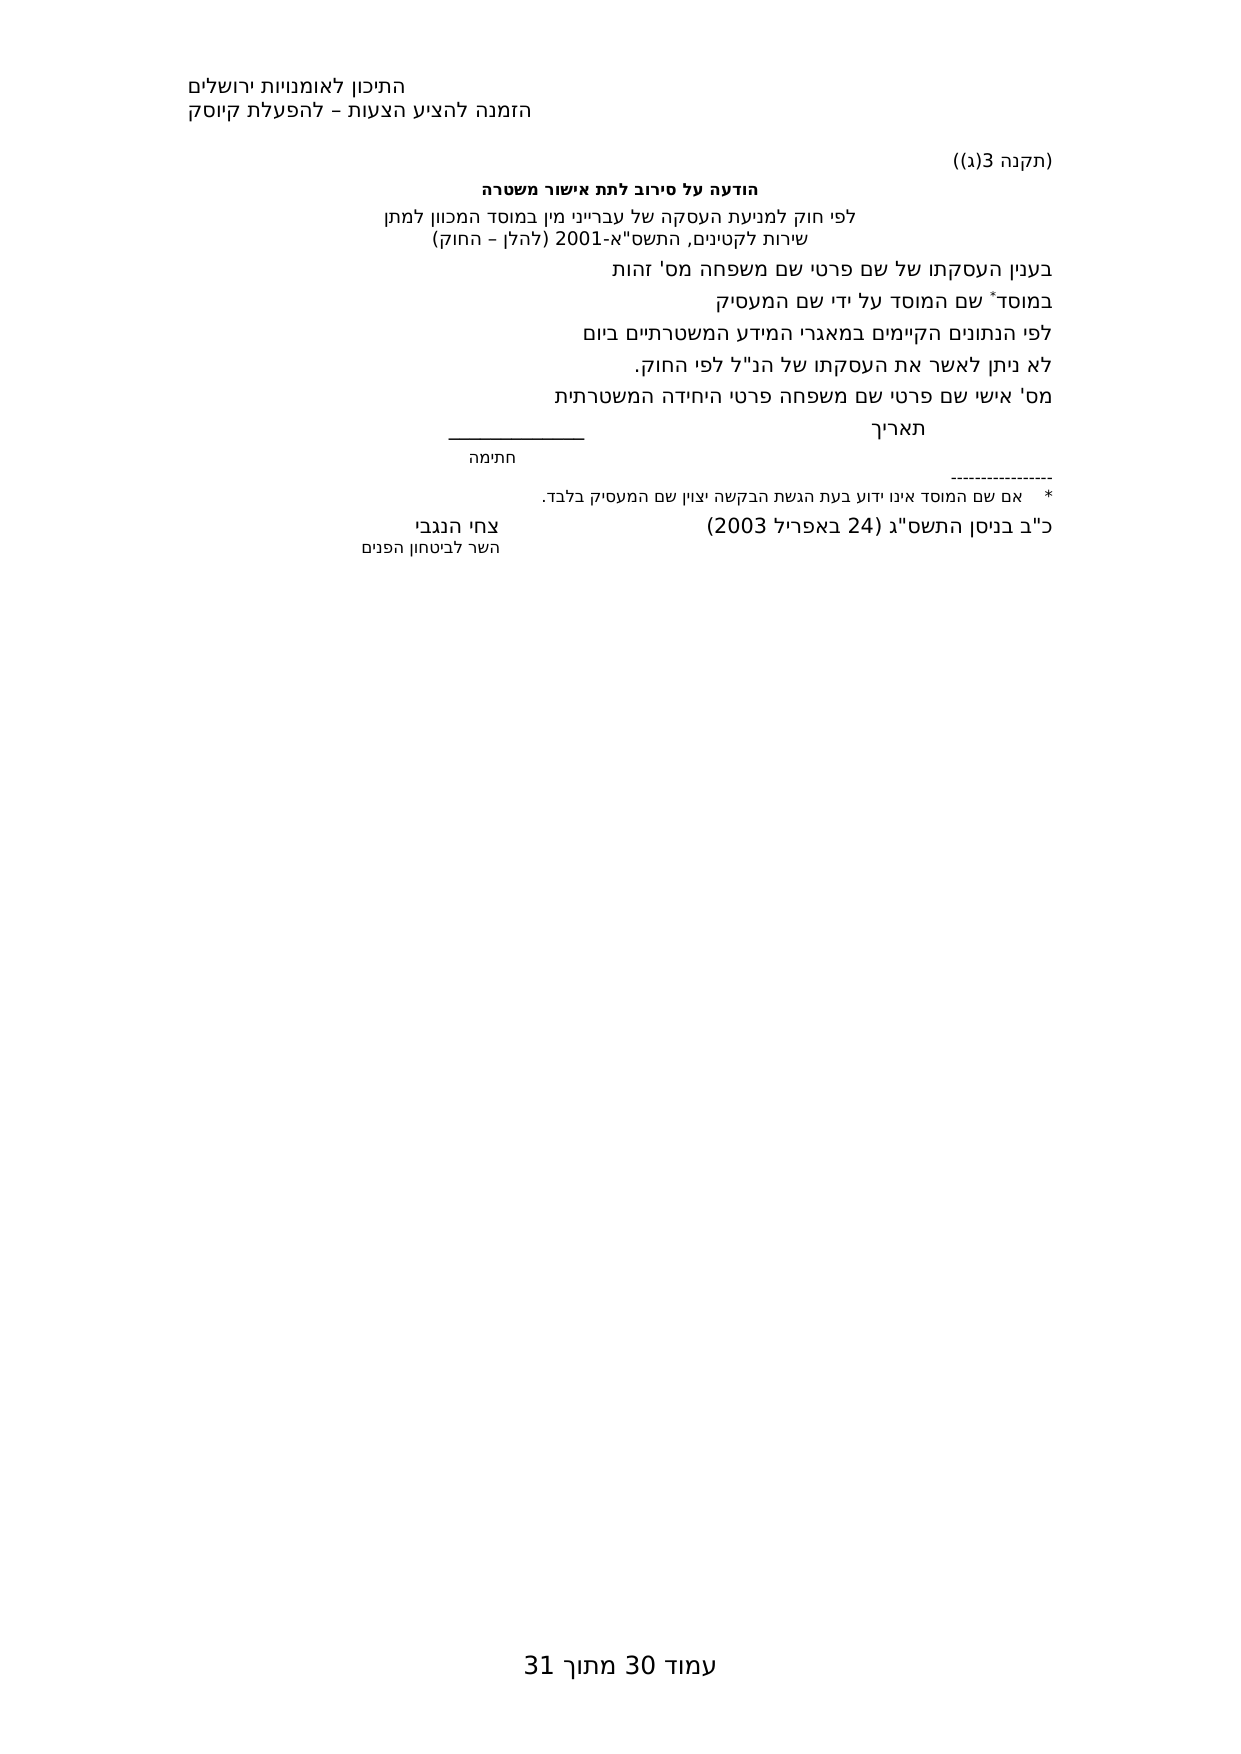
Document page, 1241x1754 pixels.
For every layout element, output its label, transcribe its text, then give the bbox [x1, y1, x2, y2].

text מס' אישי שם פרטי שם משפחה פרטי היחידה המשטרתית [187, 384, 1053, 409]
text * אם שם המוסד אינו ידוע בעת הגשת הבקשה יצוין שם המעסיק בלבד. [187, 487, 1053, 506]
text במוסד* שם המוסד על ידי שם המעסיק [187, 289, 1053, 313]
text לפי הנתונים הקיימים במאגרי המידע המשטרתיים ביום [187, 321, 1053, 345]
text תאריך _____________ [187, 416, 1053, 441]
text בענין העסקתו של שם פרטי שם משפחה מס' זהות [187, 257, 1053, 282]
text ----------------- [187, 467, 1053, 487]
text לא ניתן לאשר את העסקתו של הנ"ל לפי החוק. [187, 353, 1053, 377]
text (תקנה 3(ג)) [187, 150, 1053, 172]
text השר לביטחון הפנים [187, 538, 1053, 557]
text הודעה על סירוב לתת אישור משטרה [187, 179, 1053, 199]
text חתימה [187, 448, 1053, 467]
text כ"ב בניסן התשס"ג (24 באפריל 2003) צחי הנגבי [187, 514, 1053, 538]
text לפי חוק למניעת העסקה של עברייני מין במוסד המכוון למתן שירות לקטינים, התשס"א-2001 (להלן – החוק) [187, 206, 1053, 250]
